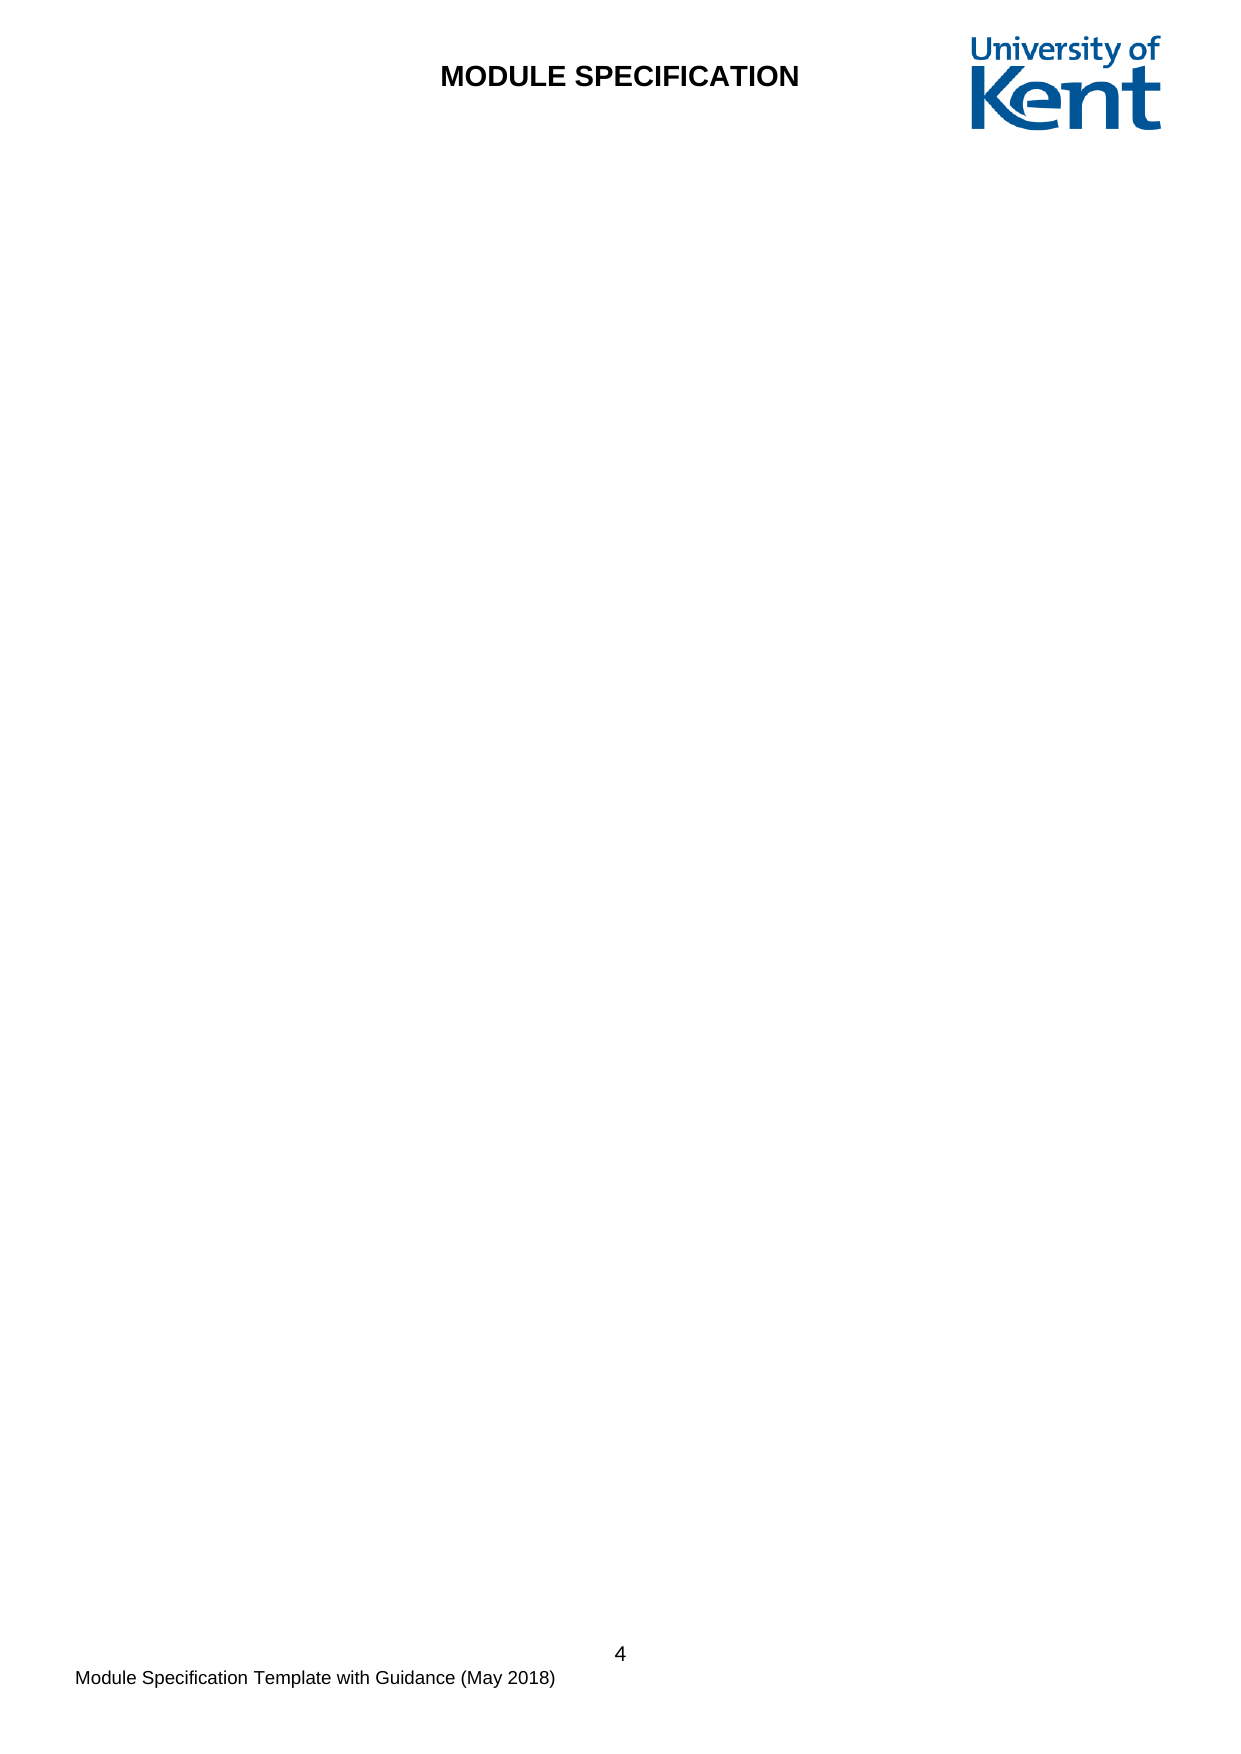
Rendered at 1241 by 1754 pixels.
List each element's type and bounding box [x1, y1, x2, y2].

picture [970, 33, 1163, 131]
